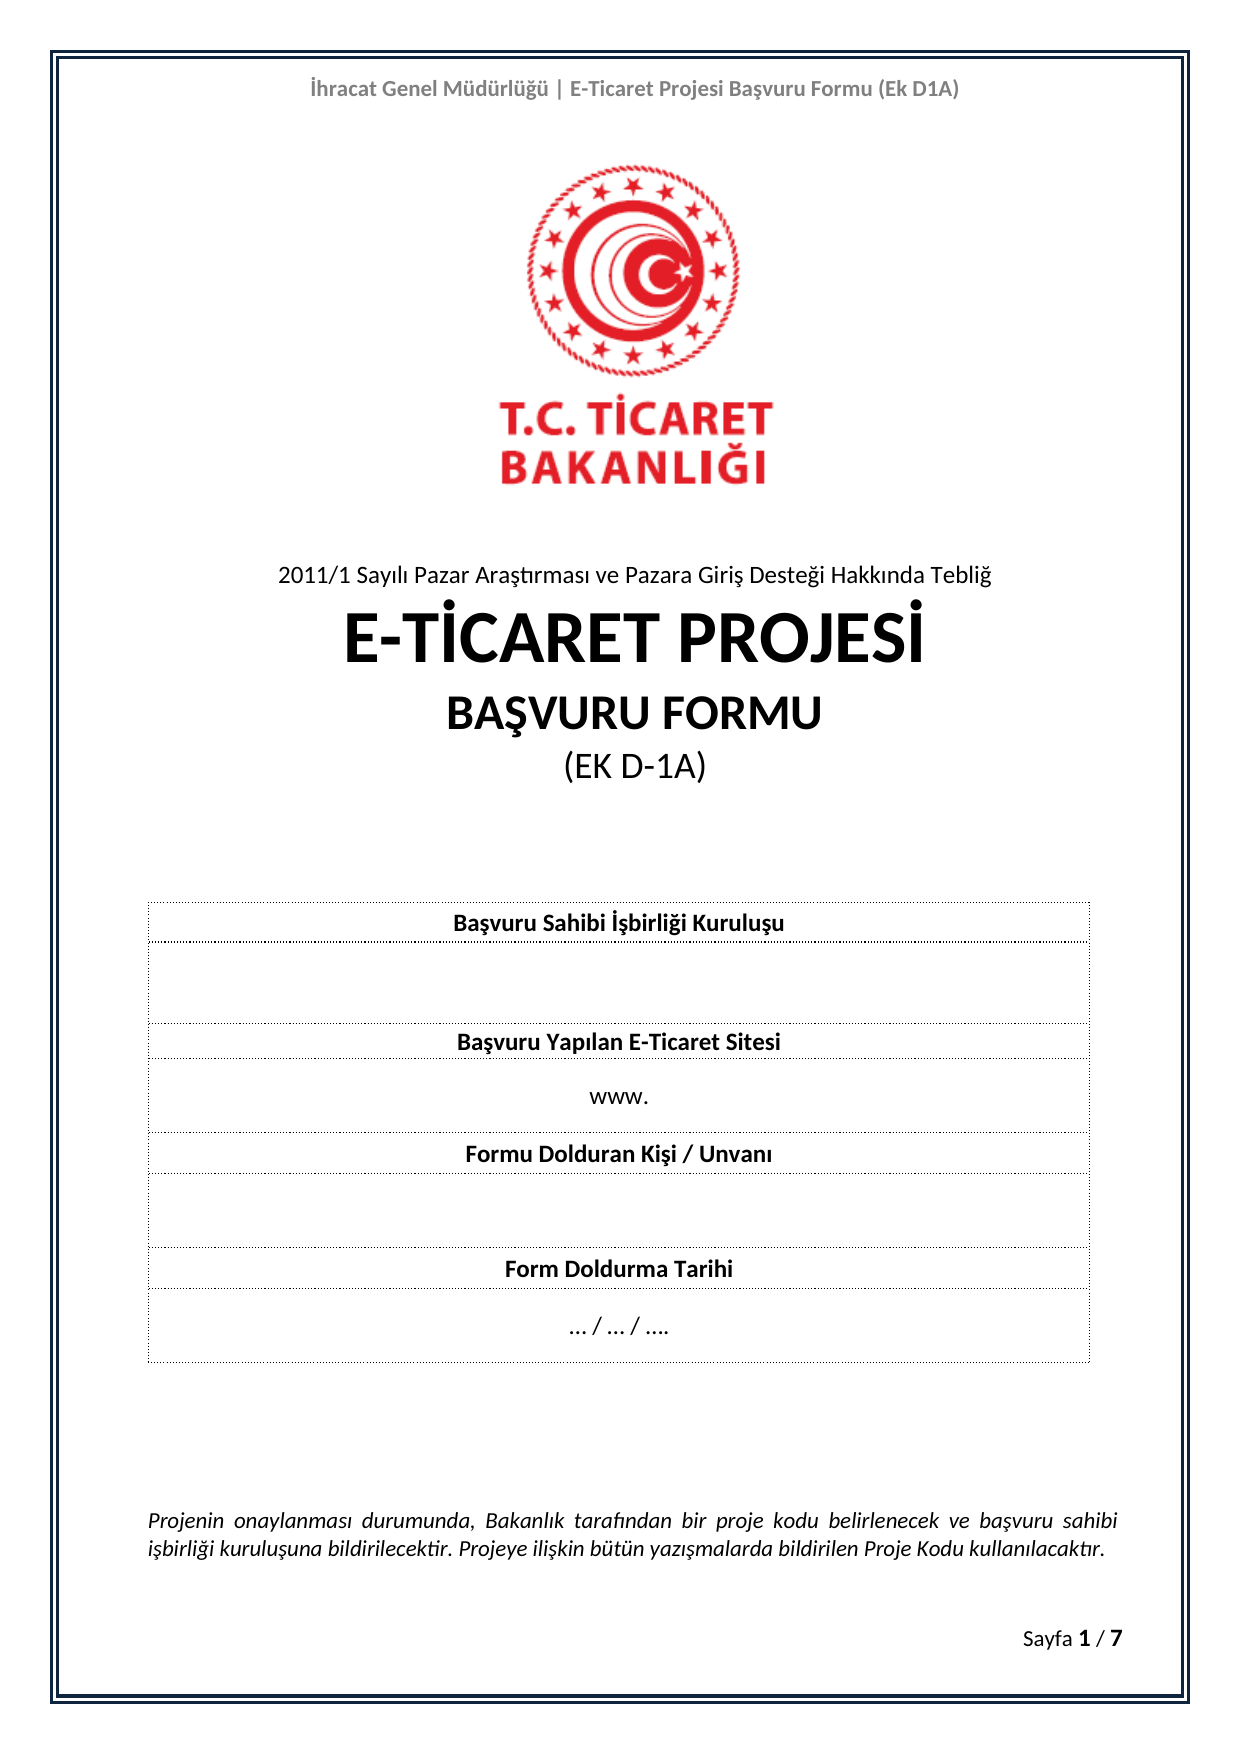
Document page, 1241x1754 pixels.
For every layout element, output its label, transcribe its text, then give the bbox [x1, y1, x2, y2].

text Projenin onaylanması durumunda, Bakanlık tarafından bir proje kodu belirlenecek ve başvuru sahibi işbirliği kuruluşuna bildirilecektir. Projeye ilişkin bütün yazışmalarda bildirilen Proje Kodu kullanılacaktır. [148, 1507, 1122, 1563]
table_cell Form Doldurma Tarihi [148, 1247, 1090, 1288]
table_cell [148, 1173, 1090, 1247]
picture [482, 160, 788, 498]
text BAŞVURU FORMU [148, 681, 1122, 742]
text 2011/1 Sayılı Pazar Araştırması ve Pazara Giriş Desteği Hakkında Tebliğ [148, 559, 1122, 589]
table_header Başvuru Sahibi İşbirliği Kuruluşu [148, 902, 1090, 941]
table_cell [148, 941, 1090, 1023]
text E-TİCARET PROJESİ [148, 589, 1122, 681]
table_cell www. [148, 1058, 1090, 1132]
table_cell … / … / …. [148, 1288, 1090, 1362]
table_cell Formu Dolduran Kişi / Unvanı [148, 1132, 1090, 1173]
text (EK D-1A) [148, 742, 1122, 788]
table_cell Başvuru Yapılan E-Ticaret Sitesi [148, 1023, 1090, 1058]
